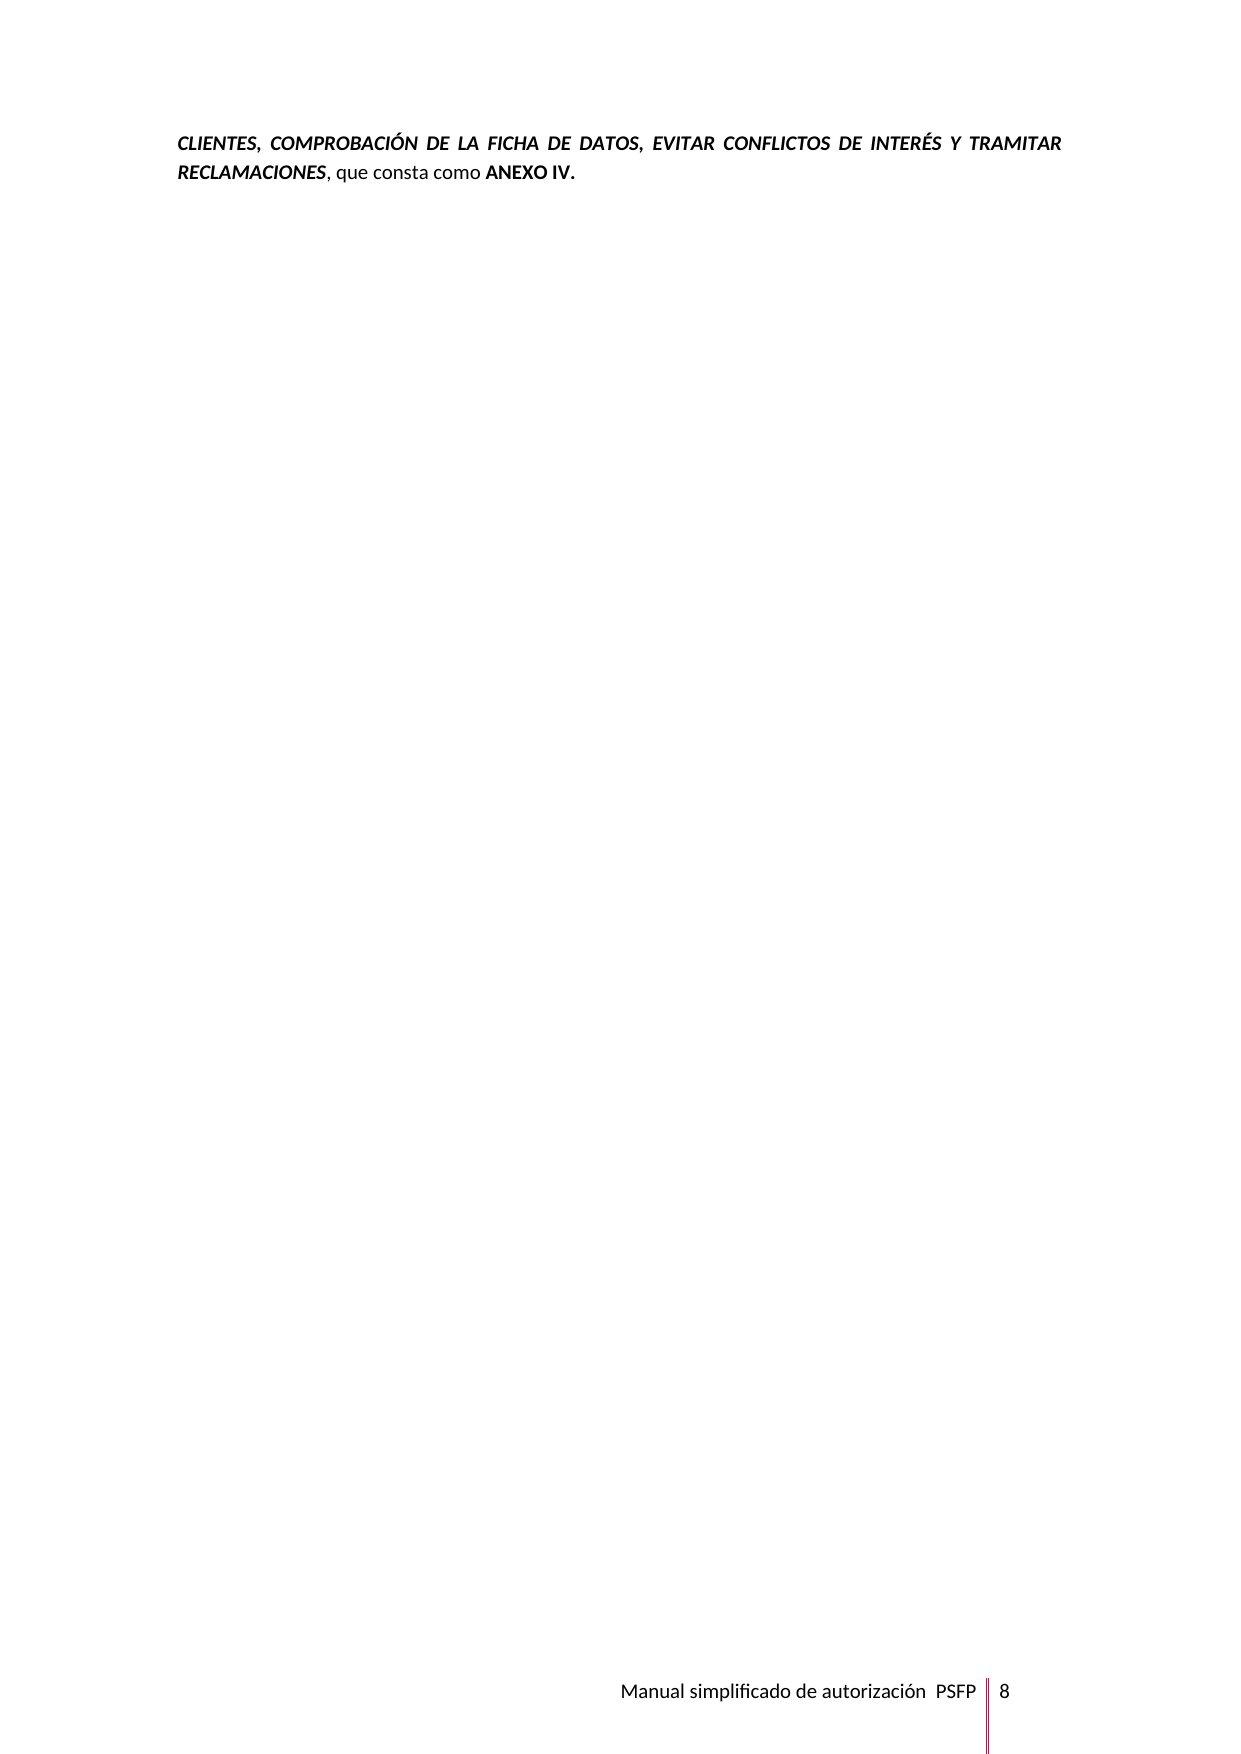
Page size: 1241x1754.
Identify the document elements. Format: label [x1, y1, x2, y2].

text [177, 130, 1063, 184]
